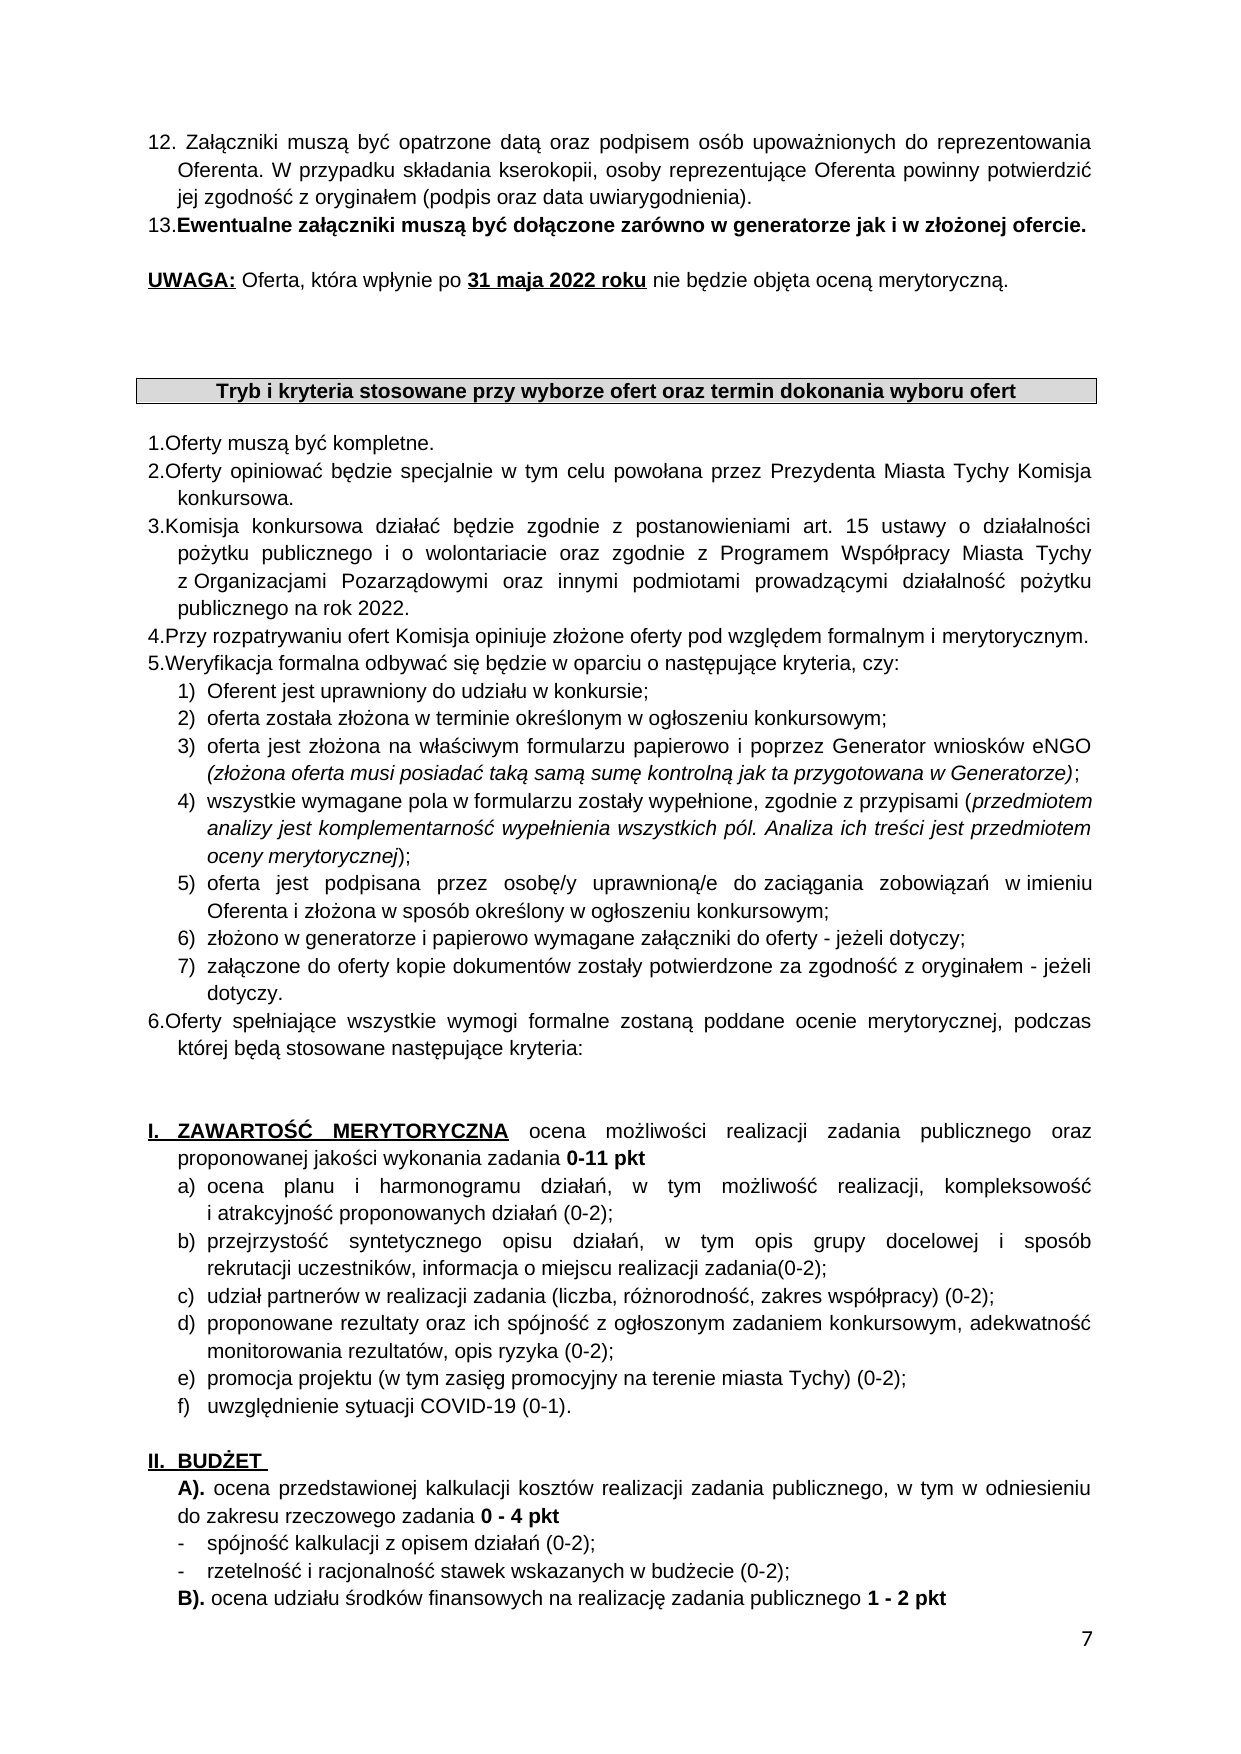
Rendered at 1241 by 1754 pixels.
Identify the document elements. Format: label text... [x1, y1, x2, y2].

text 2.Oferty opiniować będzie specjalnie w tym celu powołana przez Prezydenta Miasta Tychy Komisja konkursowa. [148, 458, 1092, 510]
text 5.Weryfikacja formalna odbywać się będzie w oparciu o następujące kryteria, czy: [148, 651, 1092, 675]
text A). ocena przedstawionej kalkulacji kosztów realizacji zadania publicznego, w tym w odniesieniu do zakresu rzeczowego zadania 0 - 4 pkt [177, 1476, 1092, 1527]
text 12. Załączniki muszą być opatrzone datą oraz podpisem osób upoważnionych do reprezentowania Oferenta. W przypadku składania kserokopii, osoby reprezentujące Oferenta powinny potwierdzić jej zgodność z oryginałem (podpis oraz data uwiarygodnienia). [148, 130, 1092, 209]
text I. ZAWARTOŚĆ MERYTORYCZNA ocena możliwości realizacji zadania publicznego oraz proponowanej jakości wykonania zadania 0-11 pkt [148, 1118, 1092, 1170]
text a) ocena planu i harmonogramu działań, w tym możliwość realizacji, kompleksowość i atrakcyjność proponowanych działań (0-2); [177, 1173, 1092, 1225]
text c) udział partnerów w realizacji zadania (liczba, różnorodność, zakres współpracy) (0-2); [148, 1283, 1092, 1307]
text 6.Oferty spełniające wszystkie wymogi formalne zostaną poddane ocenie merytorycznej, podczas której będą stosowane następujące kryteria: [148, 1008, 1092, 1060]
text e) promocja projektu (w tym zasięg promocyjny na terenie miasta Tychy) (0-2); [148, 1366, 1092, 1390]
table_header Tryb i kryteria stosowane przy wyborze ofert oraz termin dokonania wyboru ofert [137, 379, 1096, 402]
text 1.Oferty muszą być kompletne. [148, 431, 1092, 455]
text d) proponowane rezultaty oraz ich spójność z ogłoszonym zadaniem konkursowym, adekwatność monitorowania rezultatów, opis ryzyka (0-2); [177, 1311, 1092, 1362]
text 6) złożono w generatorze i papierowo wymagane załączniki do oferty - jeżeli dotyczy; [148, 926, 1092, 950]
text 3.Komisja konkursowa działać będzie zgodnie z postanowieniami art. 15 ustawy o działalności pożytku publicznego i o wolontariacie oraz zgodnie z Programem Współpracy Miasta Tychy z Organizacjami Pozarządowymi oraz innymi podmiotami prowadzącymi działalność pożytku publicznego na rok 2022. [148, 513, 1092, 620]
text b) przejrzystość syntetycznego opisu działań, w tym opis grupy docelowej i sposób rekrutacji uczestników, informacja o miejscu realizacji zadania(0-2); [177, 1228, 1092, 1280]
text 1) Oferent jest uprawniony do udziału w konkursie; [148, 678, 1092, 702]
text 2) oferta została złożona w terminie określonym w ogłoszeniu konkursowym; [148, 706, 1092, 730]
text - spójność kalkulacji z opisem działań (0-2); [148, 1531, 1092, 1555]
text 4) wszystkie wymagane pola w formularzu zostały wypełnione, zgodnie z przypisami (przedmiotem analizy jest komplementarność wypełnienia wszystkich pól. Analiza ich treści jest przedmiotem oceny merytorycznej); [177, 788, 1092, 867]
text 5) oferta jest podpisana przez osobę/y uprawnioną/e do zaciągania zobowiązań w imieniu Oferenta i złożona w sposób określony w ogłoszeniu konkursowym; [177, 871, 1092, 922]
text II. BUDŻET [148, 1448, 1092, 1472]
text 4.Przy rozpatrywaniu ofert Komisja opiniuje złożone oferty pod względem formalnym i merytorycznym. [148, 623, 1092, 647]
text B). ocena udziału środków finansowych na realizację zadania publicznego 1 - 2 pkt [148, 1586, 1092, 1610]
text 13.Ewentualne załączniki muszą być dołączone zarówno w generatorze jak i w złożonej ofercie. [148, 212, 1092, 236]
text 7) załączone do oferty kopie dokumentów zostały potwierdzone za zgodność z oryginałem - jeżeli dotyczy. [177, 953, 1092, 1005]
text 3) oferta jest złożona na właściwym formularzu papierowo i poprzez Generator wniosków eNGO (złożona oferta musi posiadać taką samą sumę kontrolną jak ta przygotowana w Generatorze); [177, 733, 1092, 785]
text - rzetelność i racjonalność stawek wskazanych w budżecie (0-2); [148, 1558, 1092, 1582]
text f) uwzględnienie sytuacji COVID-19 (0-1). [148, 1393, 1092, 1417]
text UWAGA: Oferta, która wpłynie po 31 maja 2022 roku nie będzie objęta oceną merytoryczną. [148, 267, 1092, 291]
